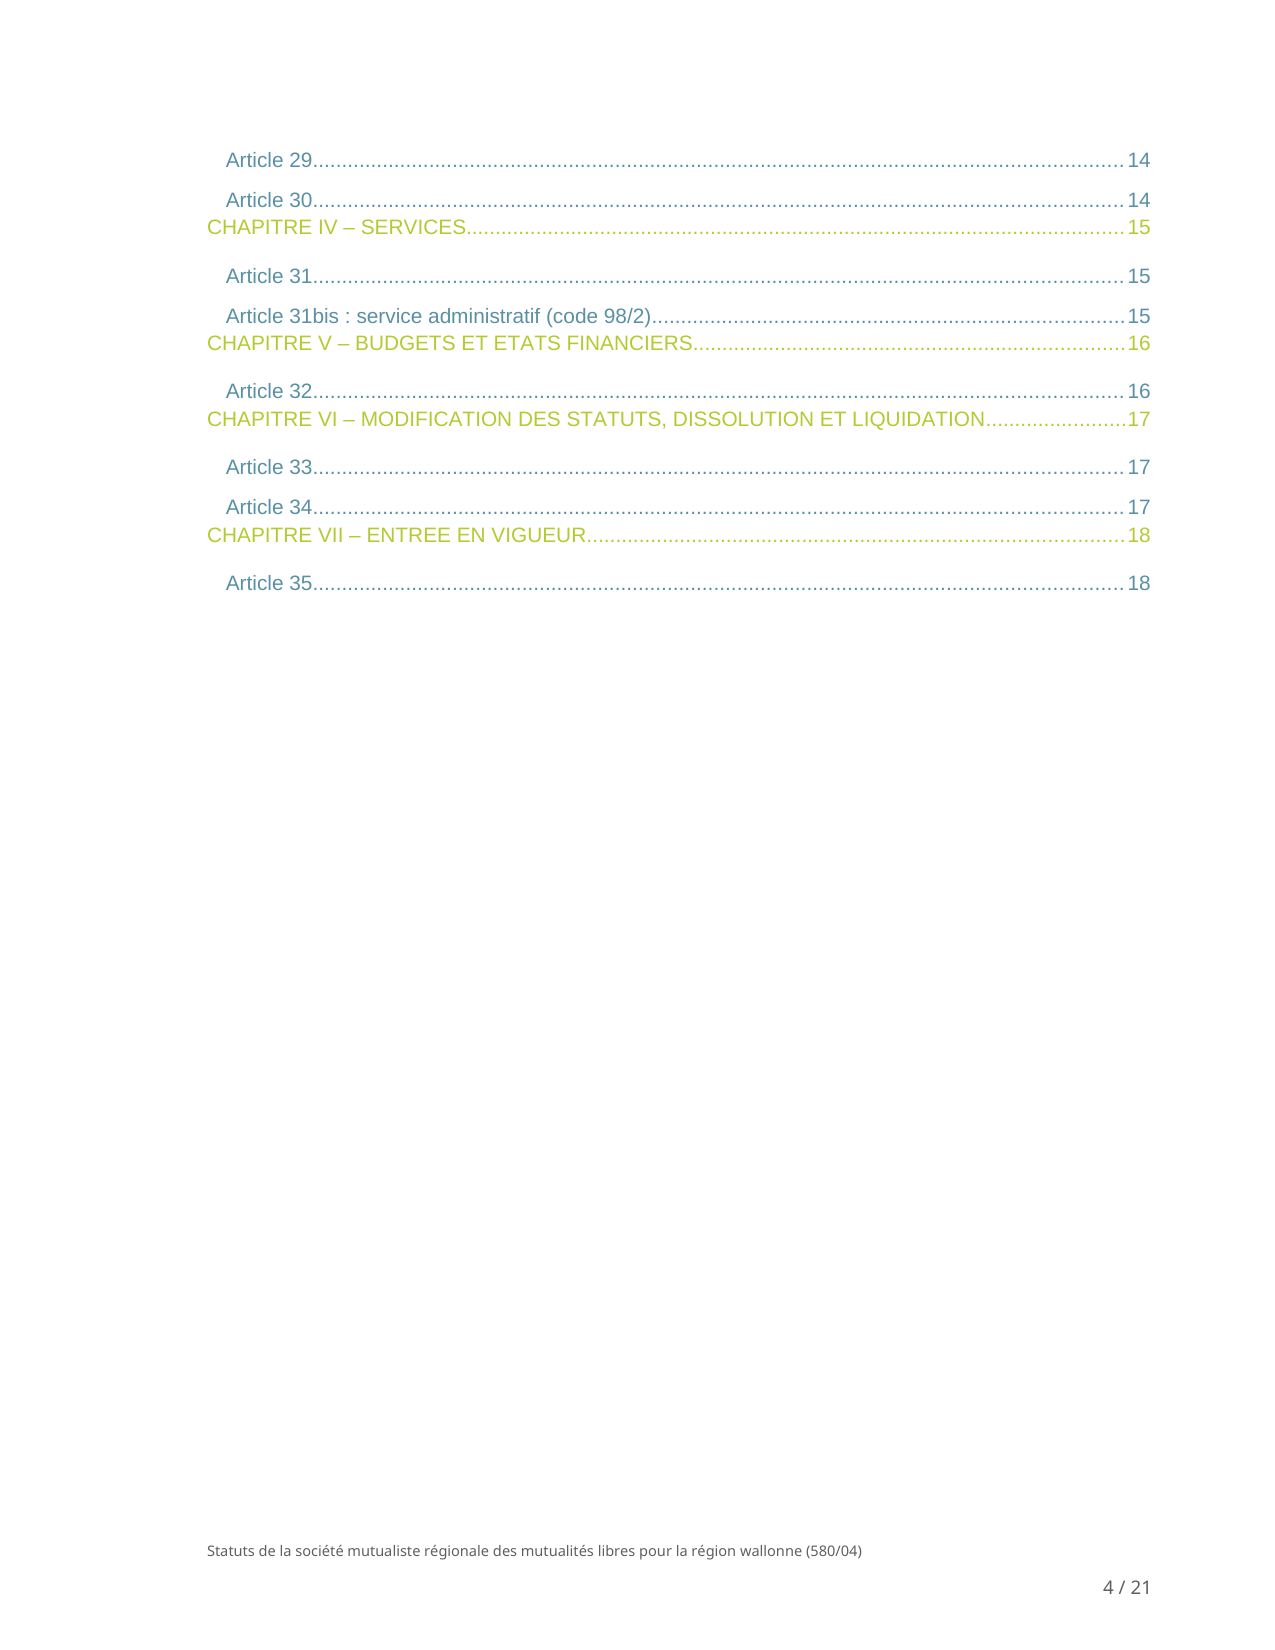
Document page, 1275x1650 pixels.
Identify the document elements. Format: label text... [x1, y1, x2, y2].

text CHAPITRE IV – services 15 [207, 215, 1152, 239]
text Article 35 18 [226, 571, 1152, 595]
text Article 31bis : service administratif (code 98/2) 15 [226, 303, 1152, 327]
text Article 30 14 [226, 188, 1152, 212]
text CHAPITRE V – budgets et etats financiers 16 [207, 331, 1152, 355]
text CHAPITRE VII – entree en vigueur 18 [207, 523, 1152, 547]
text CHAPITRE VI – modification des statuts, dissolution et liquidation 17 [207, 407, 1152, 431]
text Article 33 17 [226, 455, 1152, 479]
text Article 29 14 [226, 148, 1152, 172]
text Article 32 16 [226, 379, 1152, 403]
text Article 34 17 [226, 495, 1152, 519]
text Article 31 15 [226, 263, 1152, 287]
